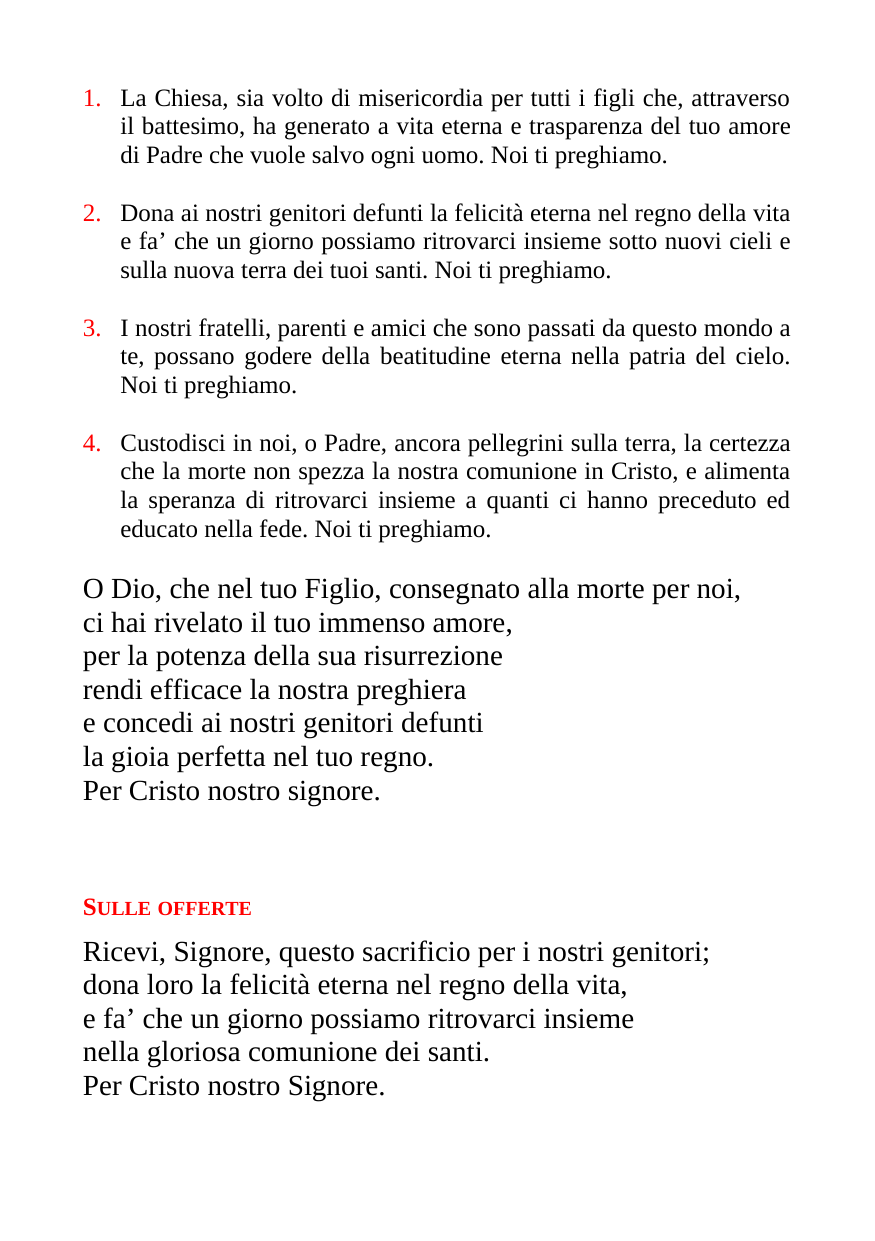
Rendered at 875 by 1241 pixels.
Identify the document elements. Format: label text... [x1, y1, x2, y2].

text Sulle offerte [83, 892, 791, 921]
text la gioia perfetta nel tuo regno. [83, 739, 791, 773]
list I nostri fratelli, parenti e amici che sono passati da questo mondo a te, possano godere della beatitudine eterna nella patria del cielo. Noi ti preghiamo. [83, 313, 791, 399]
text Ricevi, Signore, questo sacrificio per i nostri genitori; [83, 934, 791, 967]
list Custodisci in noi, o Padre, ancora pellegrini sulla terra, la certezza che la morte non spezza la nostra comunione in Cristo, e alimenta la speranza di ritrovarci insieme a quanti ci hanno preceduto ed educato nella fede. Noi ti preghiamo. [83, 428, 791, 543]
text rendi efficace la nostra preghiera [83, 672, 791, 706]
text dona loro la felicità eterna nel regno della vita, [83, 967, 791, 1001]
text ci hai rivelato il tuo immenso amore, [83, 605, 791, 638]
text O Dio, che nel tuo Figlio, consegnato alla morte per noi, [83, 571, 791, 605]
list Dona ai nostri genitori defunti la felicità eterna nel regno della vita e fa’ che un giorno possiamo ritrovarci insieme sotto nuovi cieli e sulla nuova terra dei tuoi santi. Noi ti preghiamo. [83, 198, 791, 284]
text e concedi ai nostri genitori defunti [83, 706, 791, 739]
text e fa’ che un giorno possiamo ritrovarci insieme [83, 1001, 791, 1034]
list La Chiesa, sia volto di misericordia per tutti i figli che, attraverso il battesimo, ha generato a vita eterna e trasparenza del tuo amore di Padre che vuole salvo ogni uomo. Noi ti preghiamo. [83, 83, 791, 169]
text per la potenza della sua risurrezione [83, 638, 791, 672]
text Per Cristo nostro signore. [83, 773, 791, 806]
text Per Cristo nostro Signore. [83, 1068, 791, 1101]
text nella gloriosa comunione dei santi. [83, 1034, 791, 1068]
